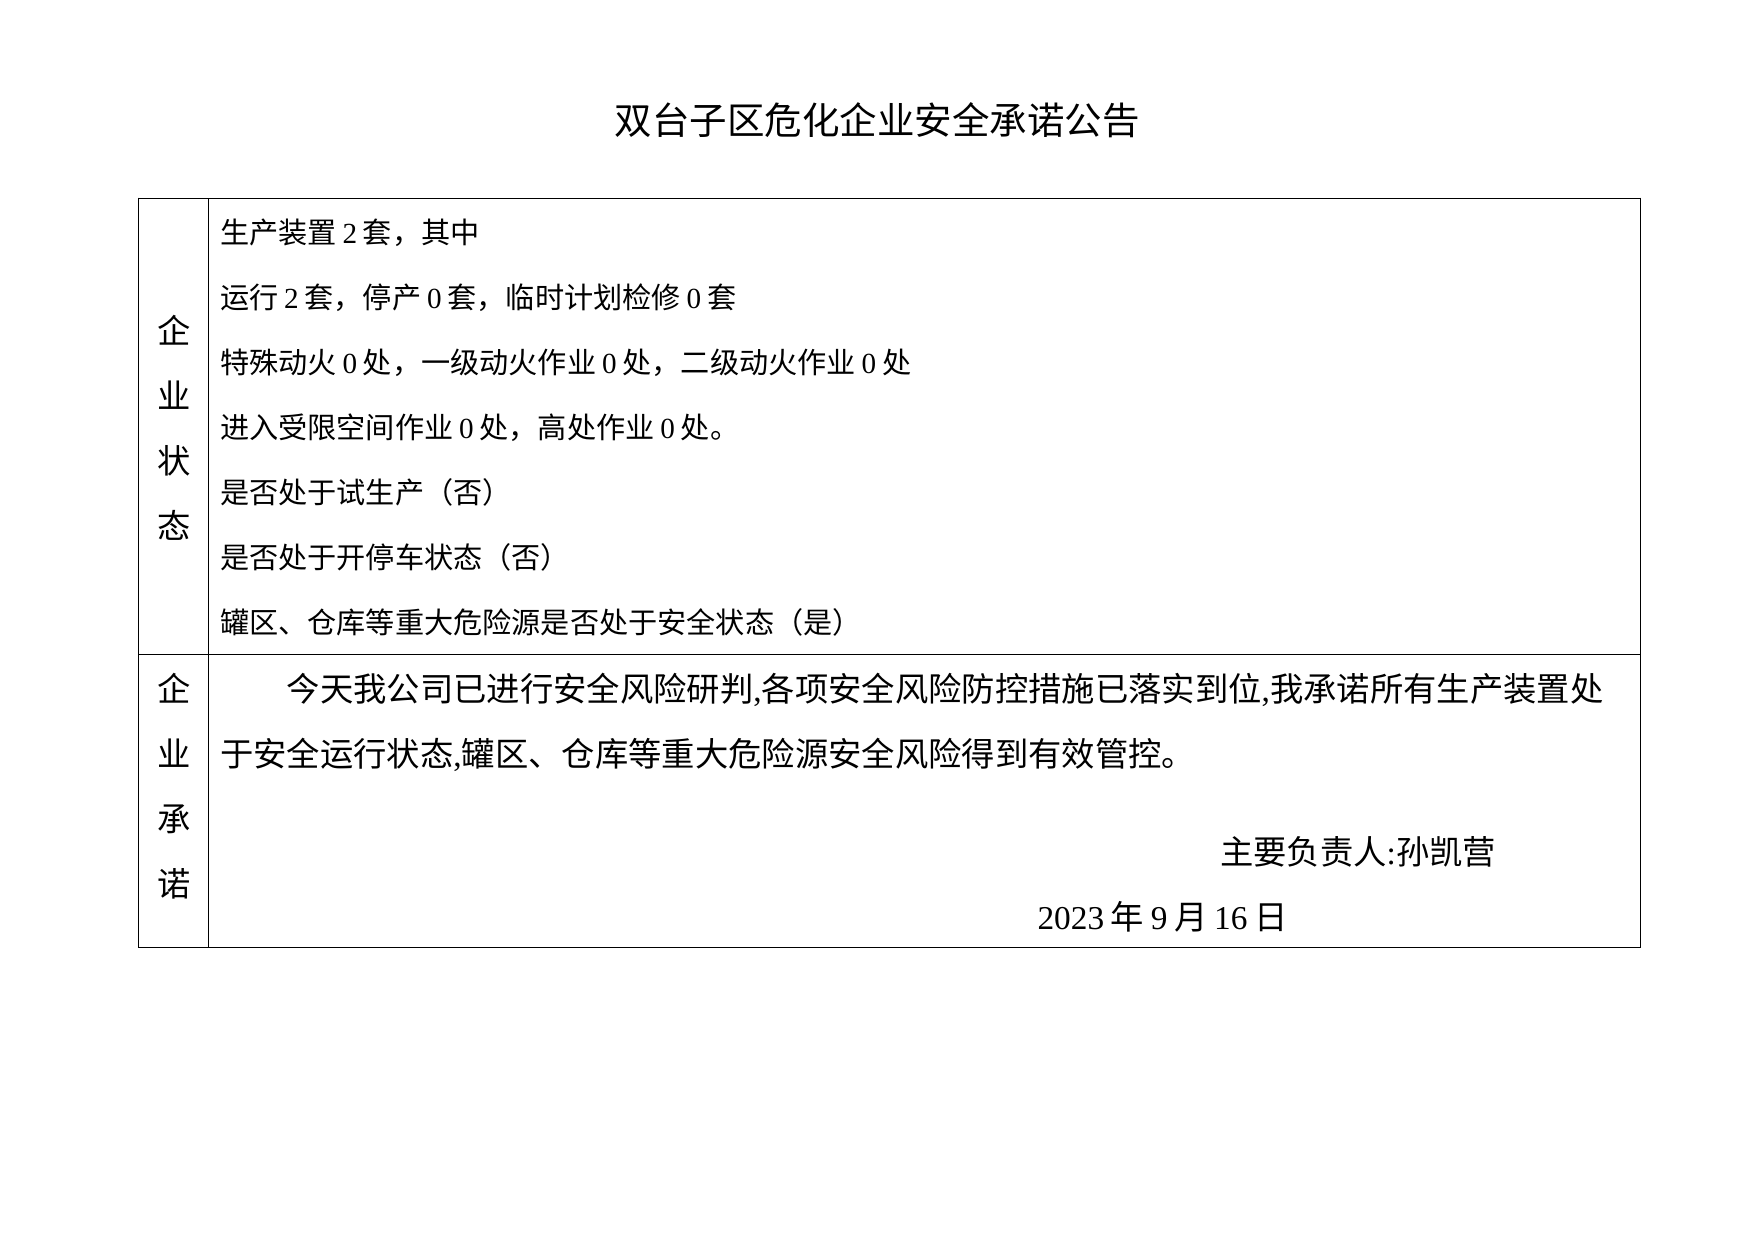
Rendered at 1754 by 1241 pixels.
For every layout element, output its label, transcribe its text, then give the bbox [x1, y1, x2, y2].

table_cell 企业状态 [139, 199, 208, 654]
table_cell 今天我公司已进行安全风险研判,各项安全风险防控措施已落实到位,我承诺所有生产装置处于安全运行状态,罐区、仓库等重大危险源安全风险得到有效管控。 主要负责人:孙凯营 2023年9月16日 [209, 655, 1640, 947]
table_cell 生产装置2套，其中 运行2套，停产0套，临时计划检修0套 特殊动火0处，一级动火作业0处，二级动火作业0处 进入受限空间作业0处，高处作业0处。 是否处于试生产（否） 是否处于开停车状态（否） 罐区、仓库等重大危险源是否处于安全状态（是） [209, 199, 1640, 654]
table_cell 企业承诺 [139, 655, 208, 947]
